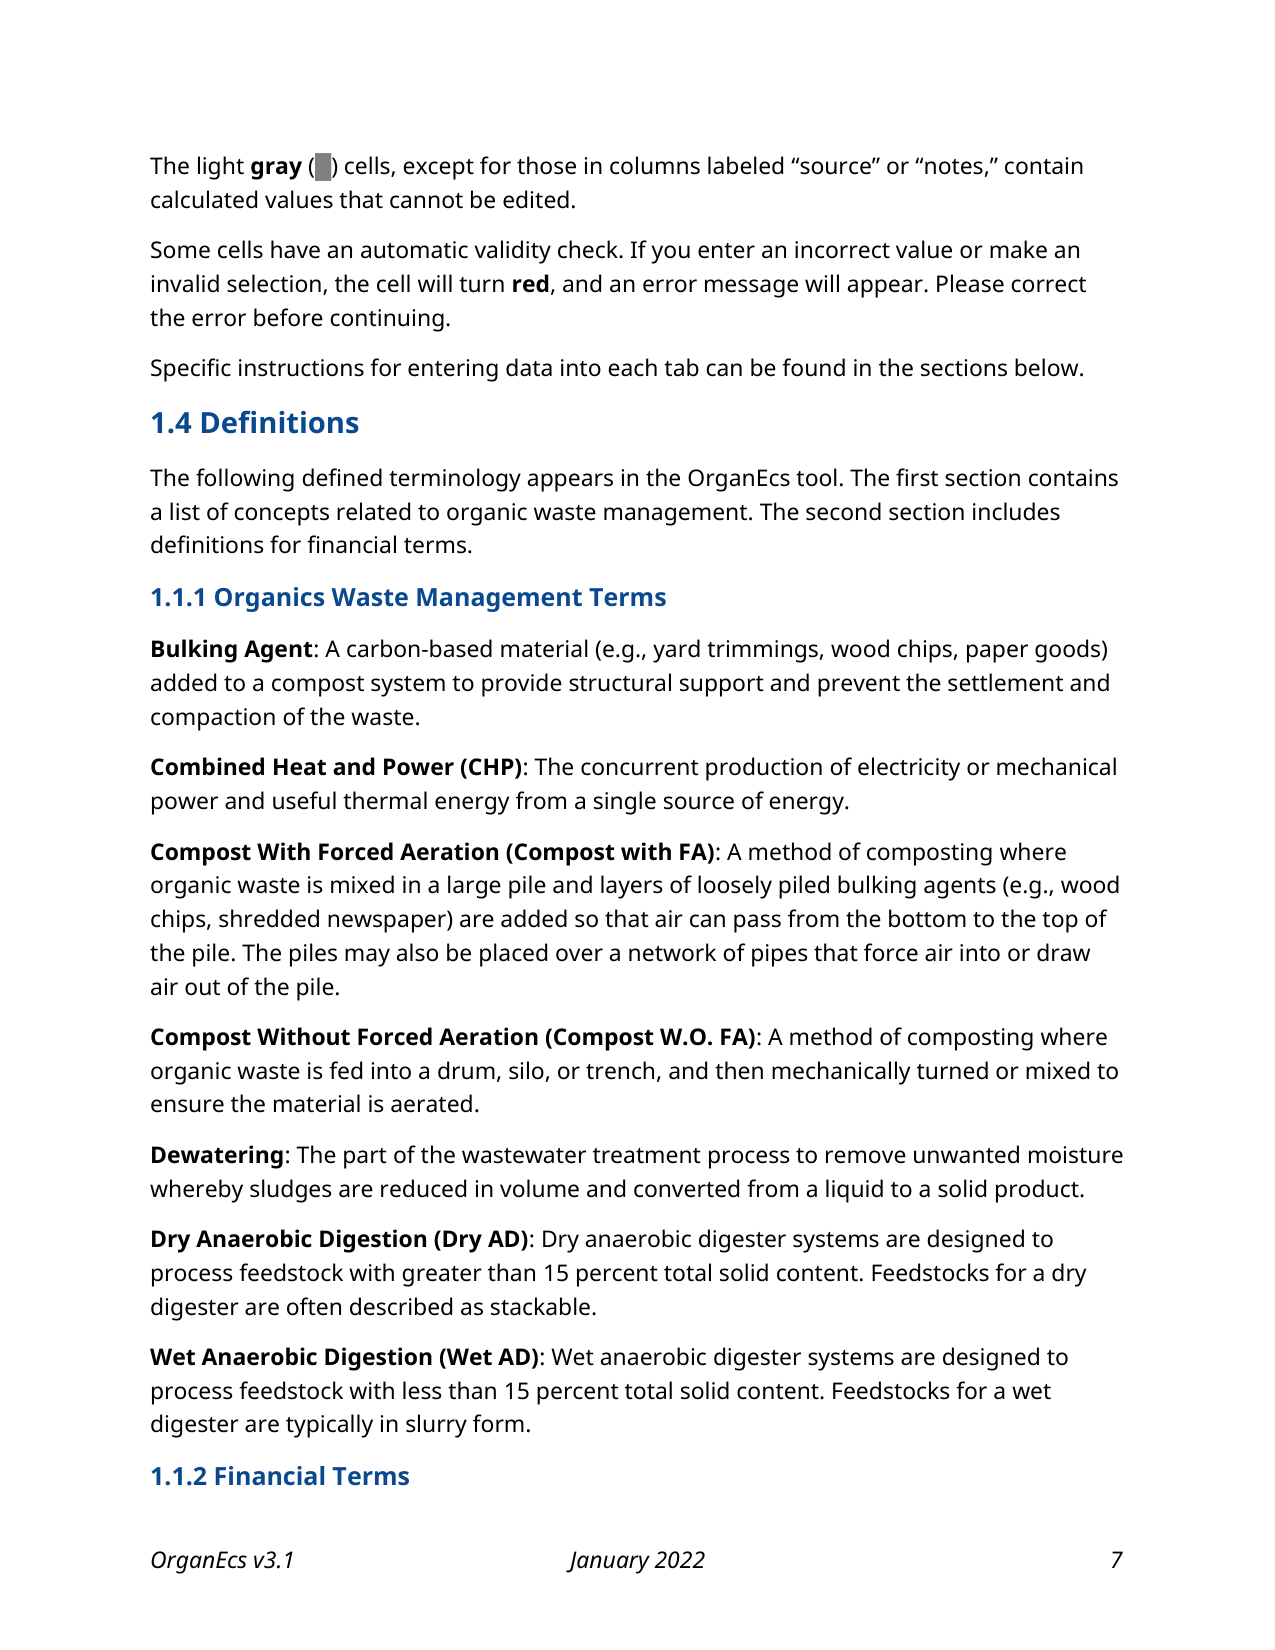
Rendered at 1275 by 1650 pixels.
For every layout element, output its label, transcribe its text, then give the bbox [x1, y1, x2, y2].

text Wet Anaerobic Digestion (Wet AD): Wet anaerobic digester systems are designed to process feedstock with less than 15 percent total solid content. Feedstocks for a wet digester are typically in slurry form. [150, 1341, 1125, 1439]
text Some cells have an automatic validity check. If you enter an incorrect value or make an invalid selection, the cell will turn red, and an error message will appear. Please correct the error before continuing. [150, 234, 1125, 333]
text The light gray (█) cells, except for those in columns labeled “source” or “notes,” contain calculated values that cannot be edited. [150, 150, 1125, 215]
subtitle 1.4 Definitions [150, 402, 1125, 442]
text The following defined terminology appears in the OrganEcs tool. The first section contains a list of concepts related to organic waste management. The second section includes definitions for financial terms. [150, 462, 1125, 561]
text Compost With Forced Aeration (Compost with FA): A method of composting where organic waste is mixed in a large pile and layers of loosely piled bulking agents (e.g., wood chips, shredded newspaper) are added so that air can pass from the bottom to the top of the pile. The piles may also be placed over a network of pipes that force air into or draw air out of the pile. [150, 835, 1125, 1002]
text Bulking Agent: A carbon-based material (e.g., yard trimmings, wood chips, paper goods) added to a compost system to provide structural support and prevent the settlement and compaction of the waste. [150, 633, 1125, 732]
text Specific instructions for entering data into each tab can be found in the sections below. [150, 352, 1125, 383]
text Dry Anaerobic Digestion (Dry AD): Dry anaerobic digester systems are designed to process feedstock with greater than 15 percent total solid content. Feedstocks for a dry digester are often described as stackable. [150, 1223, 1125, 1322]
text Compost Without Forced Aeration (Compost W.O. FA): A method of composting where organic waste is fed into a drum, silo, or trench, and then mechanically turned or mixed to ensure the material is aerated. [150, 1021, 1125, 1119]
subtitle 1.1.2 Financial Terms [150, 1459, 1125, 1493]
text Dewatering: The part of the wastewater treatment process to remove unwanted moisture whereby sludges are reduced in volume and converted from a liquid to a solid product. [150, 1139, 1125, 1204]
subtitle 1.1.1 Organics Waste Management Terms [150, 580, 1125, 614]
text Combined Heat and Power (CHP): The concurrent production of electricity or mechanical power and useful thermal energy from a single source of energy. [150, 751, 1125, 816]
